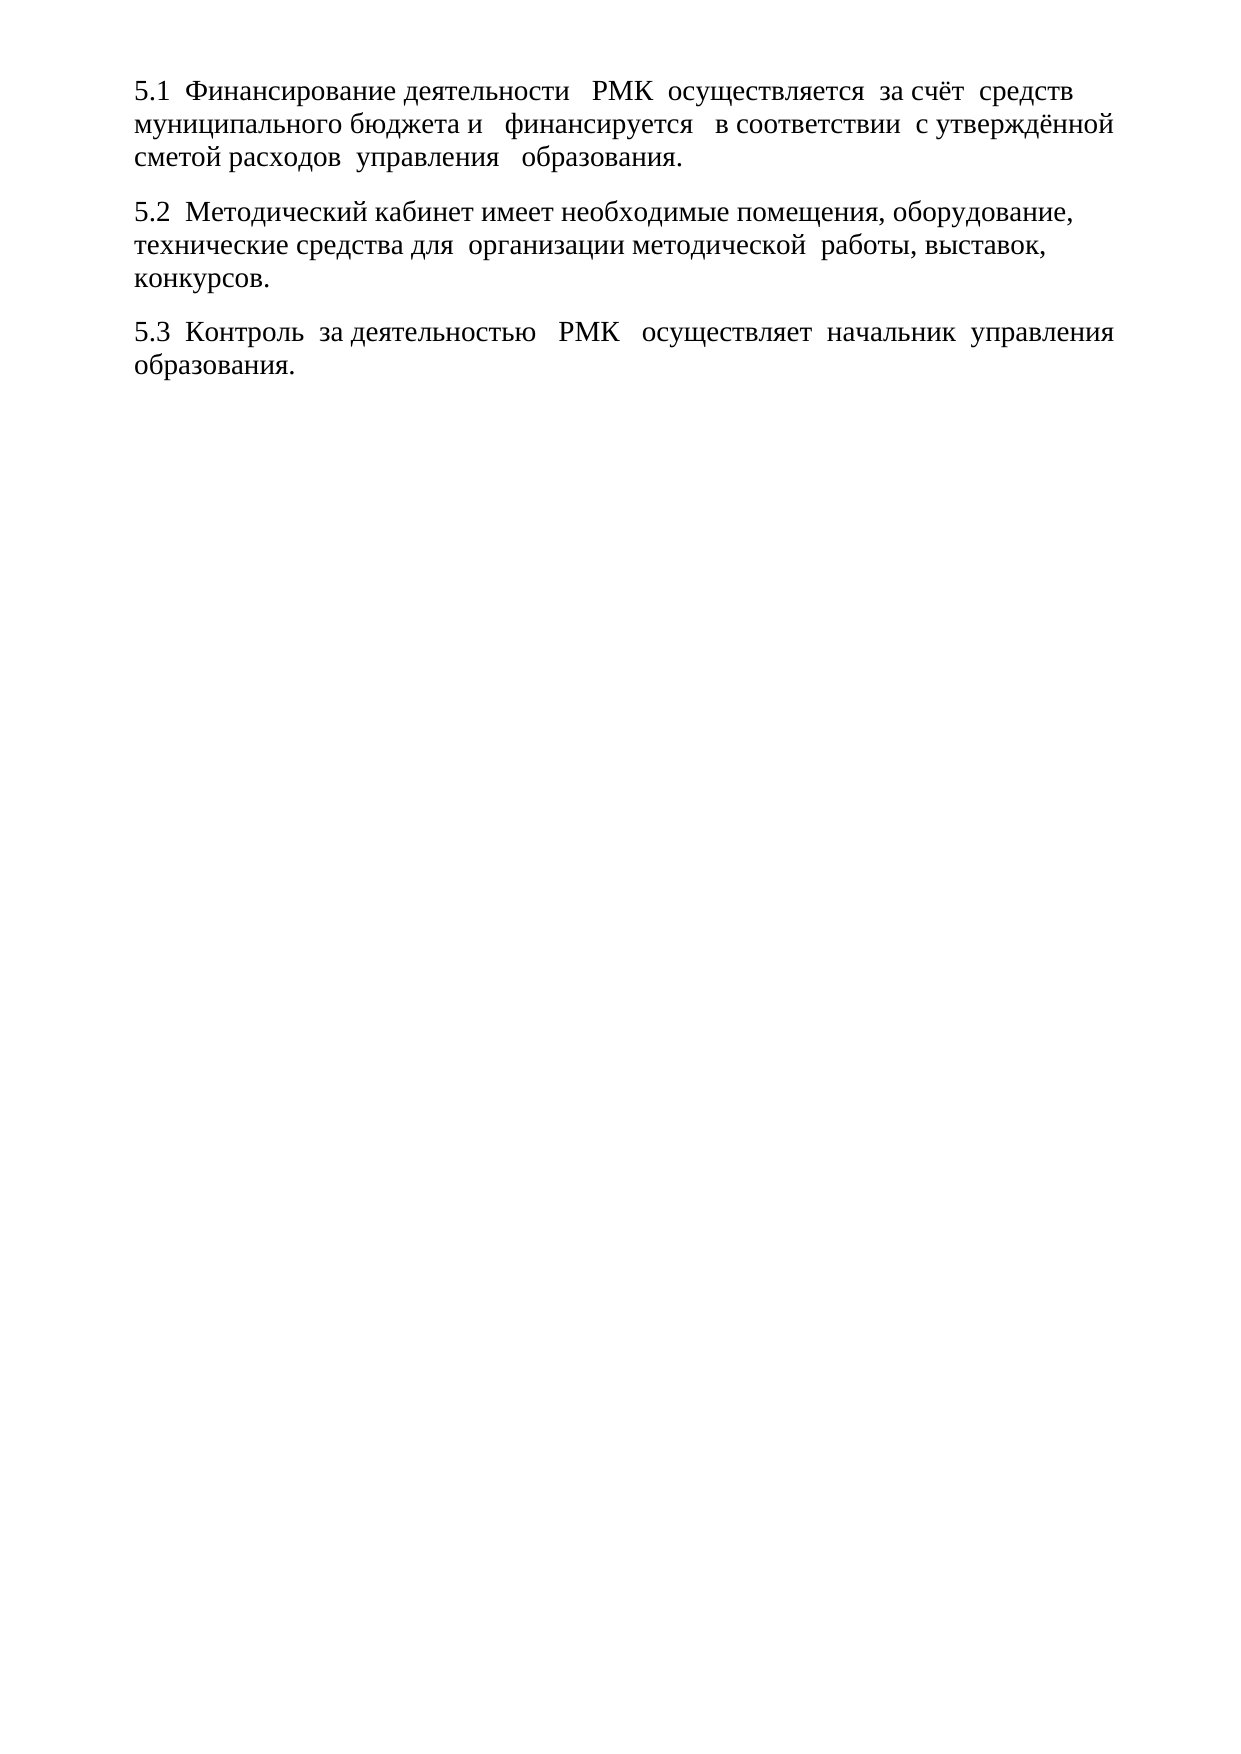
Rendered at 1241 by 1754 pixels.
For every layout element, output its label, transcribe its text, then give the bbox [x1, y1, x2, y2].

text 5.1 Финансирование деятельности РМК осуществляется за счёт средств муниципального бюджета и финансируется в соответствии с утверждённой сметой расходов управления образования. [134, 74, 1152, 173]
text 5.3 Контроль за деятельностью РМК осуществляет начальник управления образования. [134, 315, 1152, 381]
text 5.2 Методический кабинет имеет необходимые помещения, оборудование, технические средства для организации методической работы, выставок, конкурсов. [134, 194, 1152, 294]
